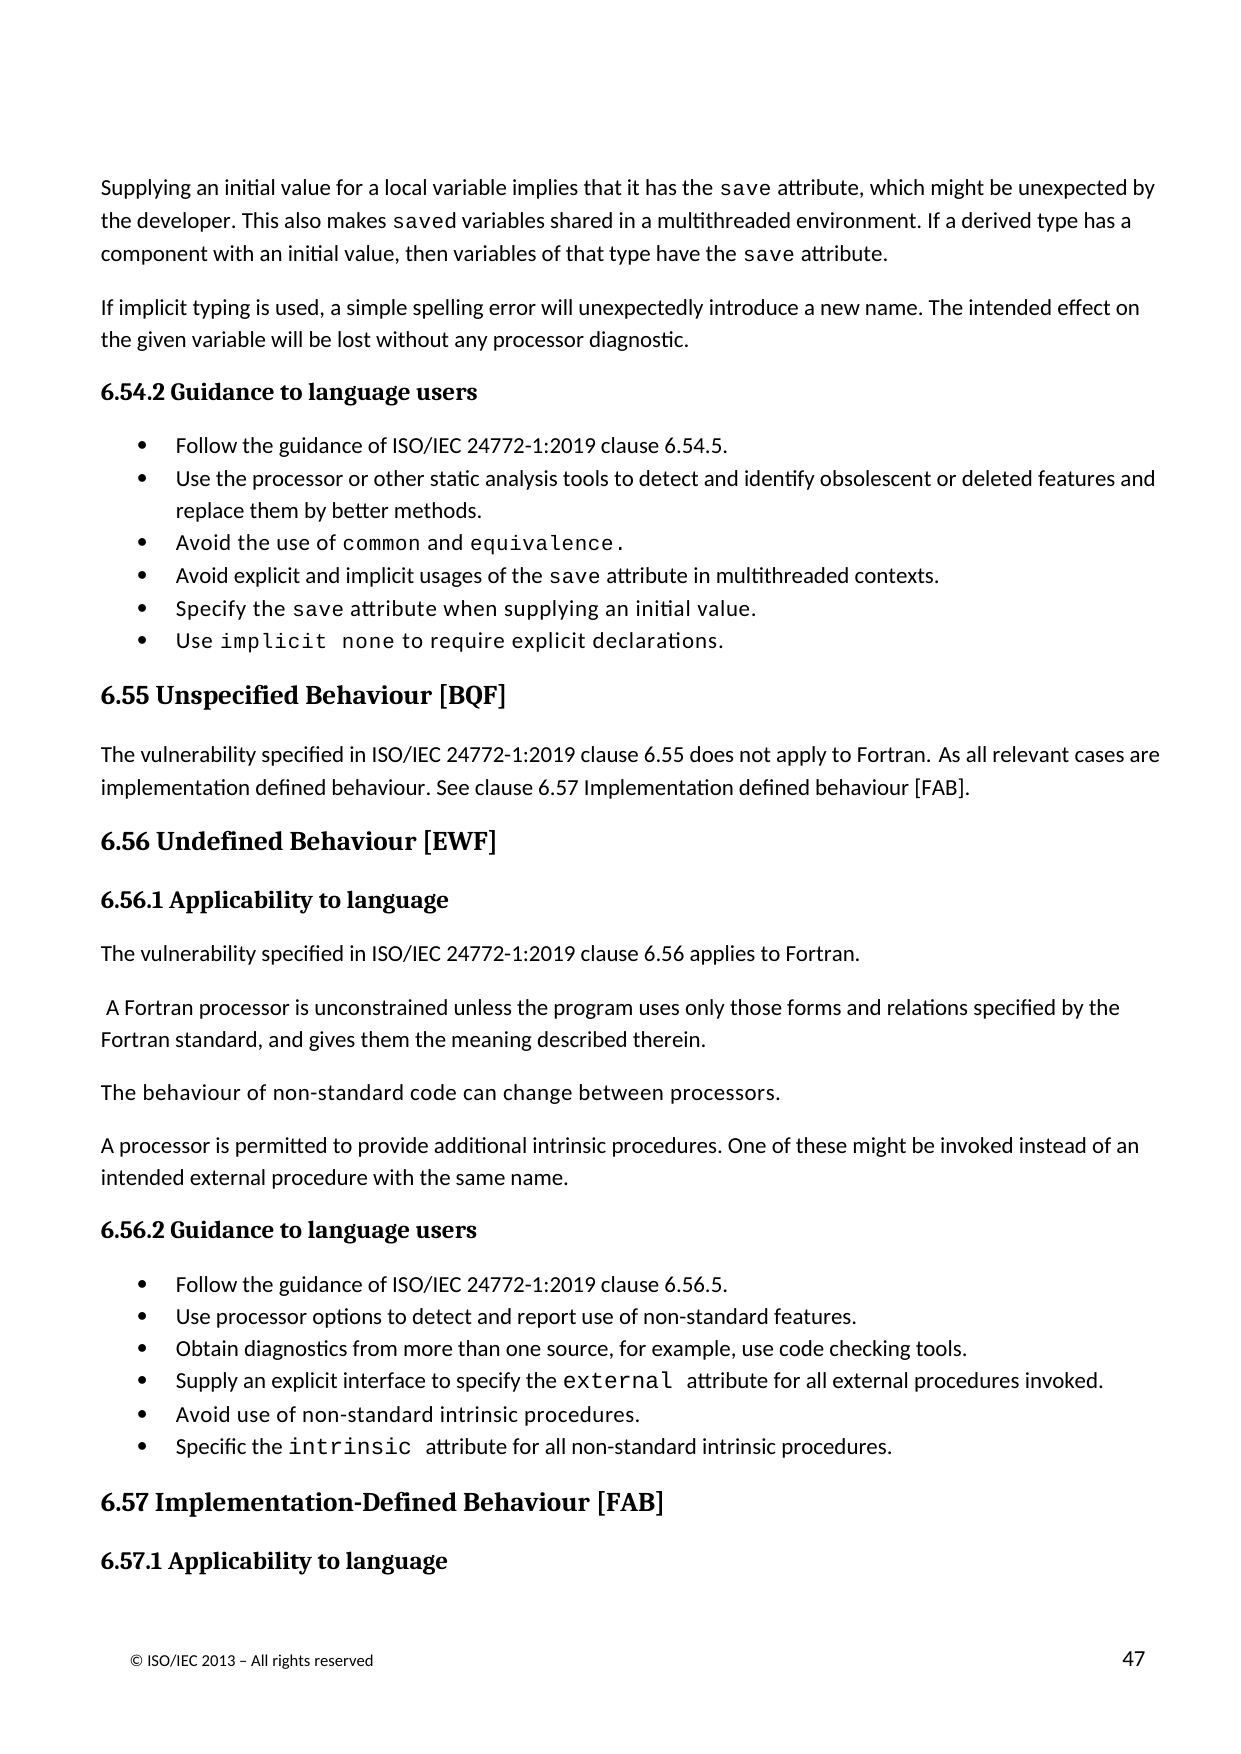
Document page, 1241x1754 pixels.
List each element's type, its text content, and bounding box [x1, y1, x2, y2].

text If implicit typing is used, a simple spelling error will unexpectedly introduce a new name. The intended effect on the given variable will be lost without any processor diagnostic. [101, 293, 1164, 353]
text Specific the intrinsic attribute for all non-standard intrinsic procedures. [138, 1432, 1164, 1461]
text Follow the guidance of ISO/IEC 24772-1:2019 clause 6.54.5. [138, 432, 1164, 460]
text Supply an explicit interface to specify the external attribute for all external procedures invoked. [138, 1366, 1164, 1396]
text The behaviour of non-standard code can change between processors. [101, 1078, 1164, 1106]
text 6.56.1 Applicability to language [101, 886, 1164, 914]
text Supplying an initial value for a local variable implies that it has the save attribute, which might be unexpected by the developer. This also makes saved variables shared in a multithreaded environment. If a derived type has a component with an initial value, then variables of that type have the save attribute. [101, 173, 1164, 267]
text 6.56.2 Guidance to language users [101, 1216, 1164, 1245]
text Follow the guidance of ISO/IEC 24772-1:2019 clause 6.56.5. [138, 1270, 1164, 1298]
text The vulnerability specified in ISO/IEC 24772-1:2019 clause 6.55 does not apply to Fortran. As all relevant cases are implementation defined behaviour. See clause 6.57 Implementation defined behaviour [FAB]. [101, 740, 1164, 801]
subtitle 6.57 Implementation-Defined Behaviour [FAB] [101, 1487, 1164, 1518]
text The vulnerability specified in ISO/IEC 24772-1:2019 clause 6.56 applies to Fortran. [101, 939, 1164, 968]
text Avoid explicit and implicit usages of the save attribute in multithreaded contexts. [138, 561, 1164, 589]
text A processor is permitted to provide additional intrinsic procedures. One of these might be invoked instead of an intended external procedure with the same name. [101, 1131, 1164, 1191]
text 6.54.2 Guidance to language users [101, 378, 1164, 407]
text Avoid the use of common and equivalence. [138, 528, 1164, 557]
text Obtain diagnostics from more than one source, for example, use code checking tools. [138, 1334, 1164, 1362]
text Avoid use of non-standard intrinsic procedures. [138, 1400, 1164, 1428]
text Use processor options to detect and report use of non-standard features. [138, 1302, 1164, 1330]
text Use implicit none to require explicit declarations. [138, 627, 1164, 655]
subtitle 6.55 Unspecified Behaviour [BQF] [101, 680, 1164, 711]
text A Fortran processor is unconstrained unless the program uses only those forms and relations specified by the Fortran standard, and gives them the meaning described therein. [101, 993, 1164, 1053]
text Specify the save attribute when supplying an initial value. [138, 594, 1164, 622]
text Use the processor or other static analysis tools to detect and identify obsolescent or deleted features and replace them by better methods. [138, 464, 1164, 524]
text 6.57.1 Applicability to language [101, 1547, 1164, 1575]
subtitle 6.56 Undefined Behaviour [EWF] [101, 826, 1164, 857]
